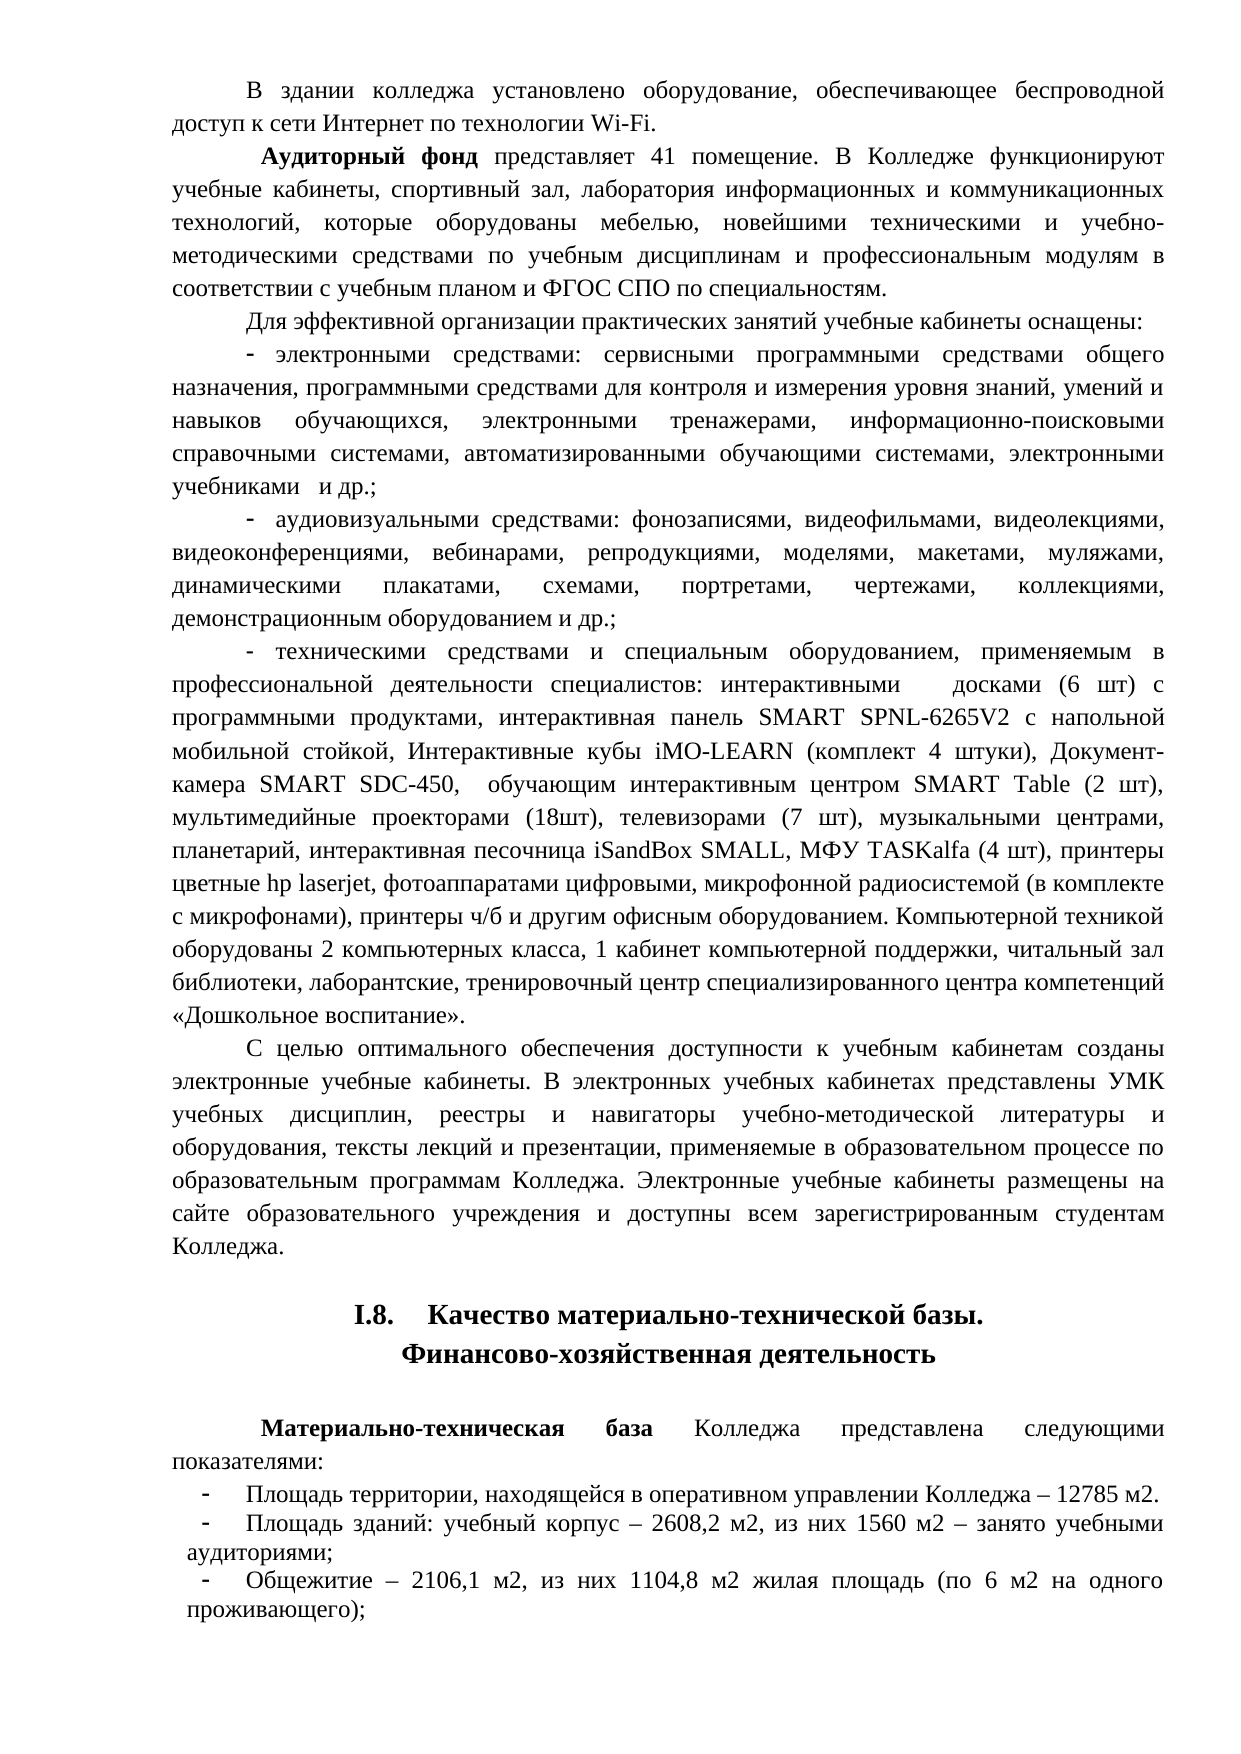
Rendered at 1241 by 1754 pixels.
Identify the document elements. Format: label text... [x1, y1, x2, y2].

text Аудиторный фонд представляет 41 помещение. В Колледже функционируют учебные кабинеты, спортивный зал, лаборатория информационных и коммуникационных технологий, которые оборудованы мебелью, новейшими техническими и учебно-методическими средствами по учебным дисциплинам и профессиональным модулям в соответствии с учебным планом и ФГОС СПО по специальностям. [172, 141, 1165, 302]
list Общежитие – 2106,1 м2, из них 1104,8 м2 жилая площадь (по 6 м2 на одного проживающего); [187, 1565, 1165, 1623]
list Площадь территории, находящейся в оперативном управлении Колледжа – 12785 м2. [187, 1479, 1165, 1508]
list Площадь зданий: учебный корпус – 2608,2 м2, из них 1560 м2 – занято учебными аудиториями; [187, 1508, 1165, 1565]
text Для эффективной организации практических занятий учебные кабинеты оснащены: [172, 306, 1165, 335]
text В здании колледжа установлено оборудование, обеспечивающее беспроводной доступ к сети Интернет по технологии Wi-Fi. [172, 75, 1165, 137]
list техническими средствами и специальным оборудованием, применяемым в профессиональной деятельности специалистов: интерактивными досками (6 шт) с программными продуктами, интерактивная панель SMART SPNL-6265V2 с напольной мобильной стойкой, Интерактивные кубы iMO-LEARN (комплект 4 штуки), Документ-камера SMART SDC-450, обучающим интерактивным центром SMART Table (2 шт), мультимедийные проекторами (18шт), телевизорами (7 шт), музыкальными центрами, планетарий, интерактивная песочница iSandBox SMALL, МФУ TASKalfa (4 шт), принтеры цветные hp laserjet, фотоаппаратами цифровыми, микрофонной радиосистемой (в комплекте с микрофонами), принтеры ч/б и другим офисным оборудованием. Компьютерной техникой оборудованы 2 компьютерных класса, 1 кабинет компьютерной поддержки, читальный зал библиотеки, лаборантские, тренировочный центр специализированного центра компетенций «Дошкольное воспитание». [172, 636, 1165, 1029]
list аудиовизуальными средствами: фонозаписями, видеофильмами, видеолекциями, видеоконференциями, вебинарами, репродукциями, моделями, макетами, муляжами, динамическими плакатами, схемами, портретами, чертежами, коллекциями, демонстрационным оборудованием и др.; [172, 504, 1165, 632]
list Финансово-хозяйственная деятельность [172, 1336, 1165, 1369]
text С целью оптимального обеспечения доступности к учебным кабинетам созданы электронные учебные кабинеты. В электронных учебных кабинетах представлены УМК учебных дисциплин, реестры и навигаторы учебно-методической литературы и оборудования, тексты лекций и презентации, применяемые в образовательном процессе по образовательным программам Колледжа. Электронные учебные кабинеты размещены на сайте образовательного учреждения и доступны всем зарегистрированным студентам Колледжа. [172, 1033, 1165, 1260]
list электронными средствами: сервисными программными средствами общего назначения, программными средствами для контроля и измерения уровня знаний, умений и навыков обучающихся, электронными тренажерами, информационно-поисковыми справочными системами, автоматизированными обучающими системами, электронными учебниками и др.; [172, 339, 1165, 500]
list Материально-техническая база Колледжа представлена следующими показателями: [172, 1413, 1165, 1475]
list Качество материально-технической базы. [172, 1297, 1165, 1331]
